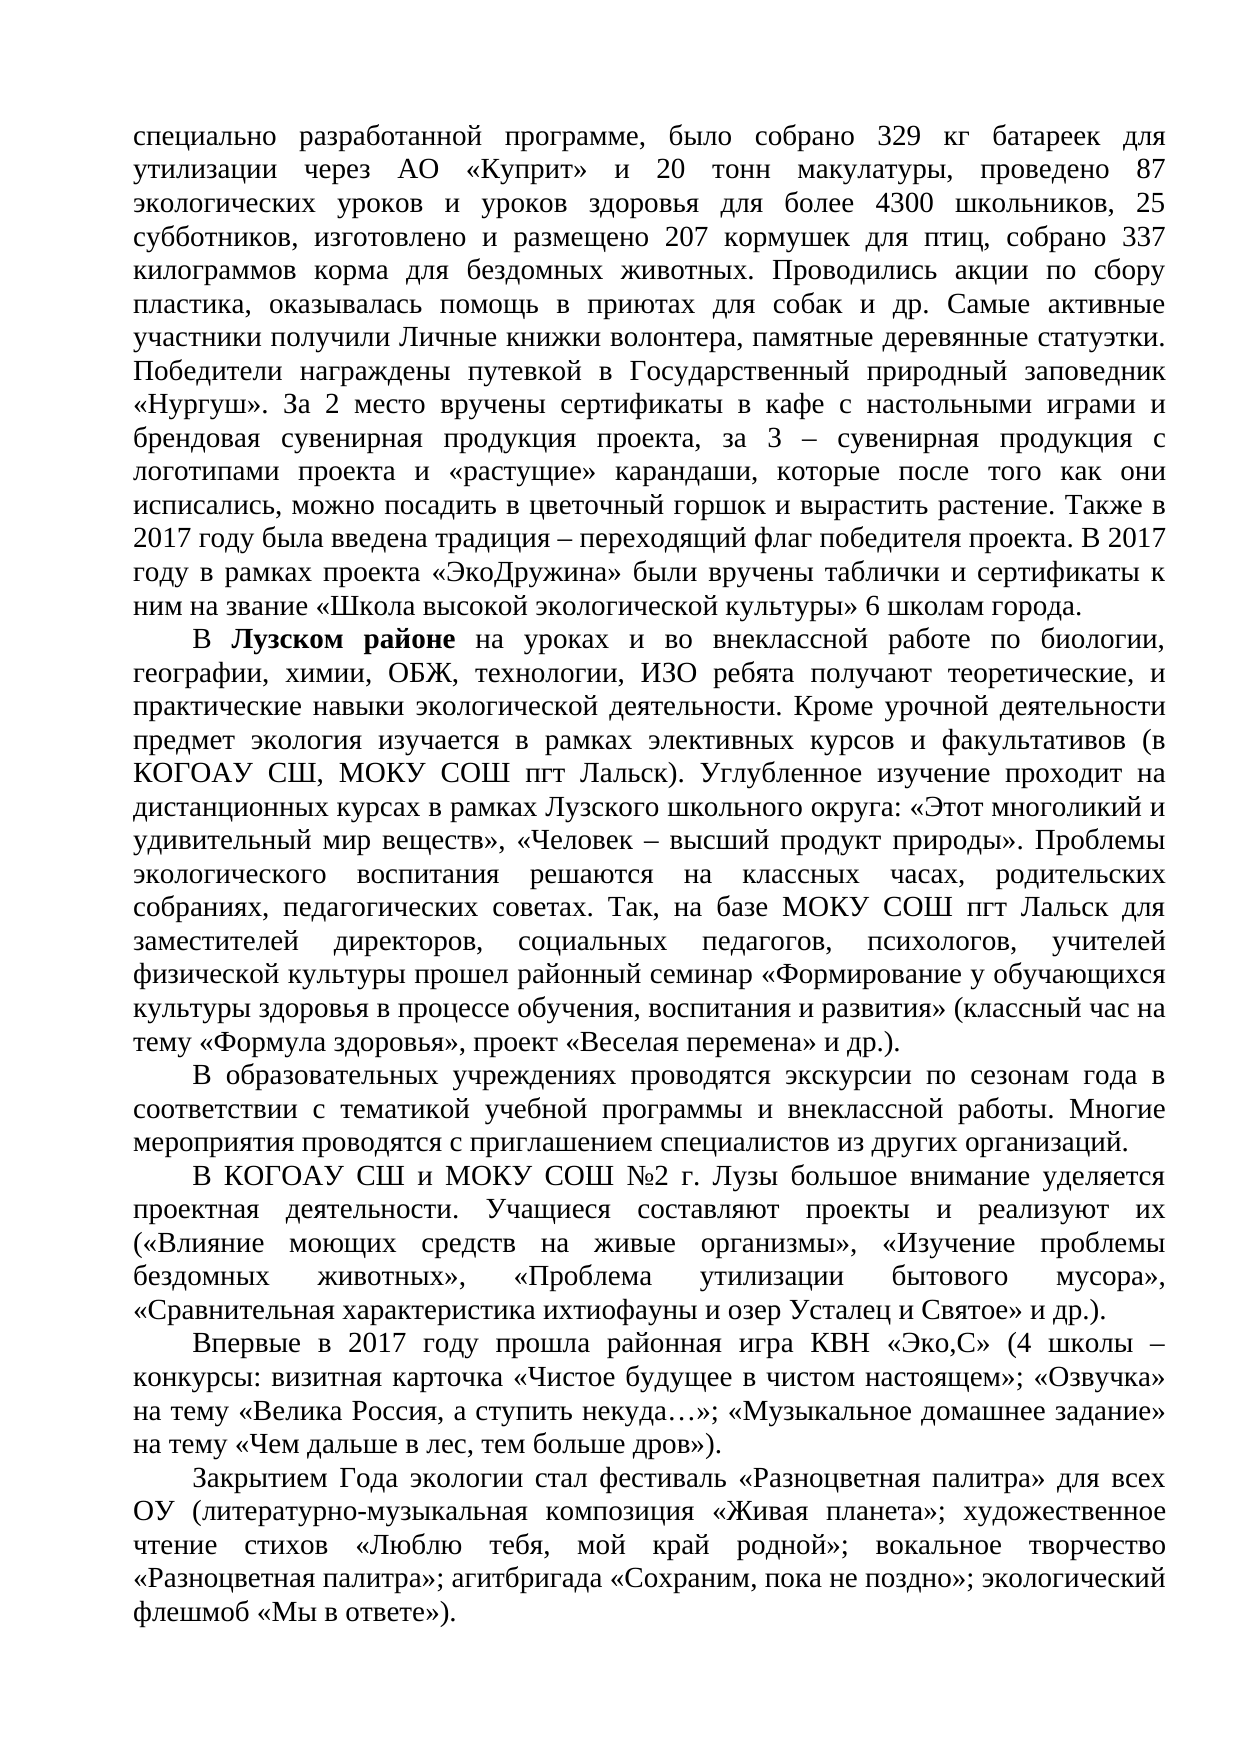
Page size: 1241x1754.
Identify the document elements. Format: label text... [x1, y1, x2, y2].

text Впервые в 2017 году прошла районная игра КВН «Эко,С» (4 школы – конкурсы: визитная карточка «Чистое будущее в чистом настоящем»; «Озвучка» на тему «Велика Россия, а ступить некуда…»; «Музыкальное домашнее задание» на тему «Чем дальше в лес, тем больше дров»). [133, 1326, 1167, 1460]
text Закрытием Года экологии стал фестиваль «Разноцветная палитра» для всех ОУ (литературно-музыкальная композиция «Живая планета»; художественное чтение стихов «Люблю тебя, мой край родной»; вокальное творчество «Разноцветная палитра»; агитбригада «Сохраним, пока не поздно»; экологический флешмоб «Мы в ответе»). [133, 1460, 1167, 1627]
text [133, 118, 1167, 621]
text В образовательных учреждениях проводятся экскурсии по сезонам года в соответствии с тематикой учебной программы и внеклассной работы. Многие мероприятия проводятся с приглашением специалистов из других организаций. [133, 1057, 1167, 1158]
text В КОГОАУ СШ и МОКУ СОШ №2 г. Лузы большое внимание уделяется проектная деятельности. Учащиеся составляют проекты и реализуют их («Влияние моющих средств на живые организмы», «Изучение проблемы бездомных животных», «Проблема утилизации бытового мусора», «Сравнительная характеристика ихтиофауны и озер Усталец и Святое» и др.). [133, 1158, 1167, 1326]
text В Лузском районе на уроках и во внеклассной работе по биологии, географии, химии, ОБЖ, технологии, ИЗО ребята получают теоретические, и практические навыки экологической деятельности. Кроме урочной деятельности предмет экология изучается в рамках элективных курсов и факультативов (в КОГОАУ СШ, МОКУ СОШ пгт Лальск). Углубленное изучение проходит на дистанционных курсах в рамках Лузского школьного округа: «Этот многоликий и удивительный мир веществ», «Человек – высший продукт природы». Проблемы экологического воспитания решаются на классных часах, родительских собраниях, педагогических советах. Так, на базе МОКУ СОШ пгт Лальск для заместителей директоров, социальных педагогов, психологов, учителей физической культуры прошел районный семинар «Формирование у обучающихся культуры здоровья в процессе обучения, воспитания и развития» (классный час на тему «Формула здоровья», проект «Веселая перемена» и др.). [133, 621, 1167, 1057]
